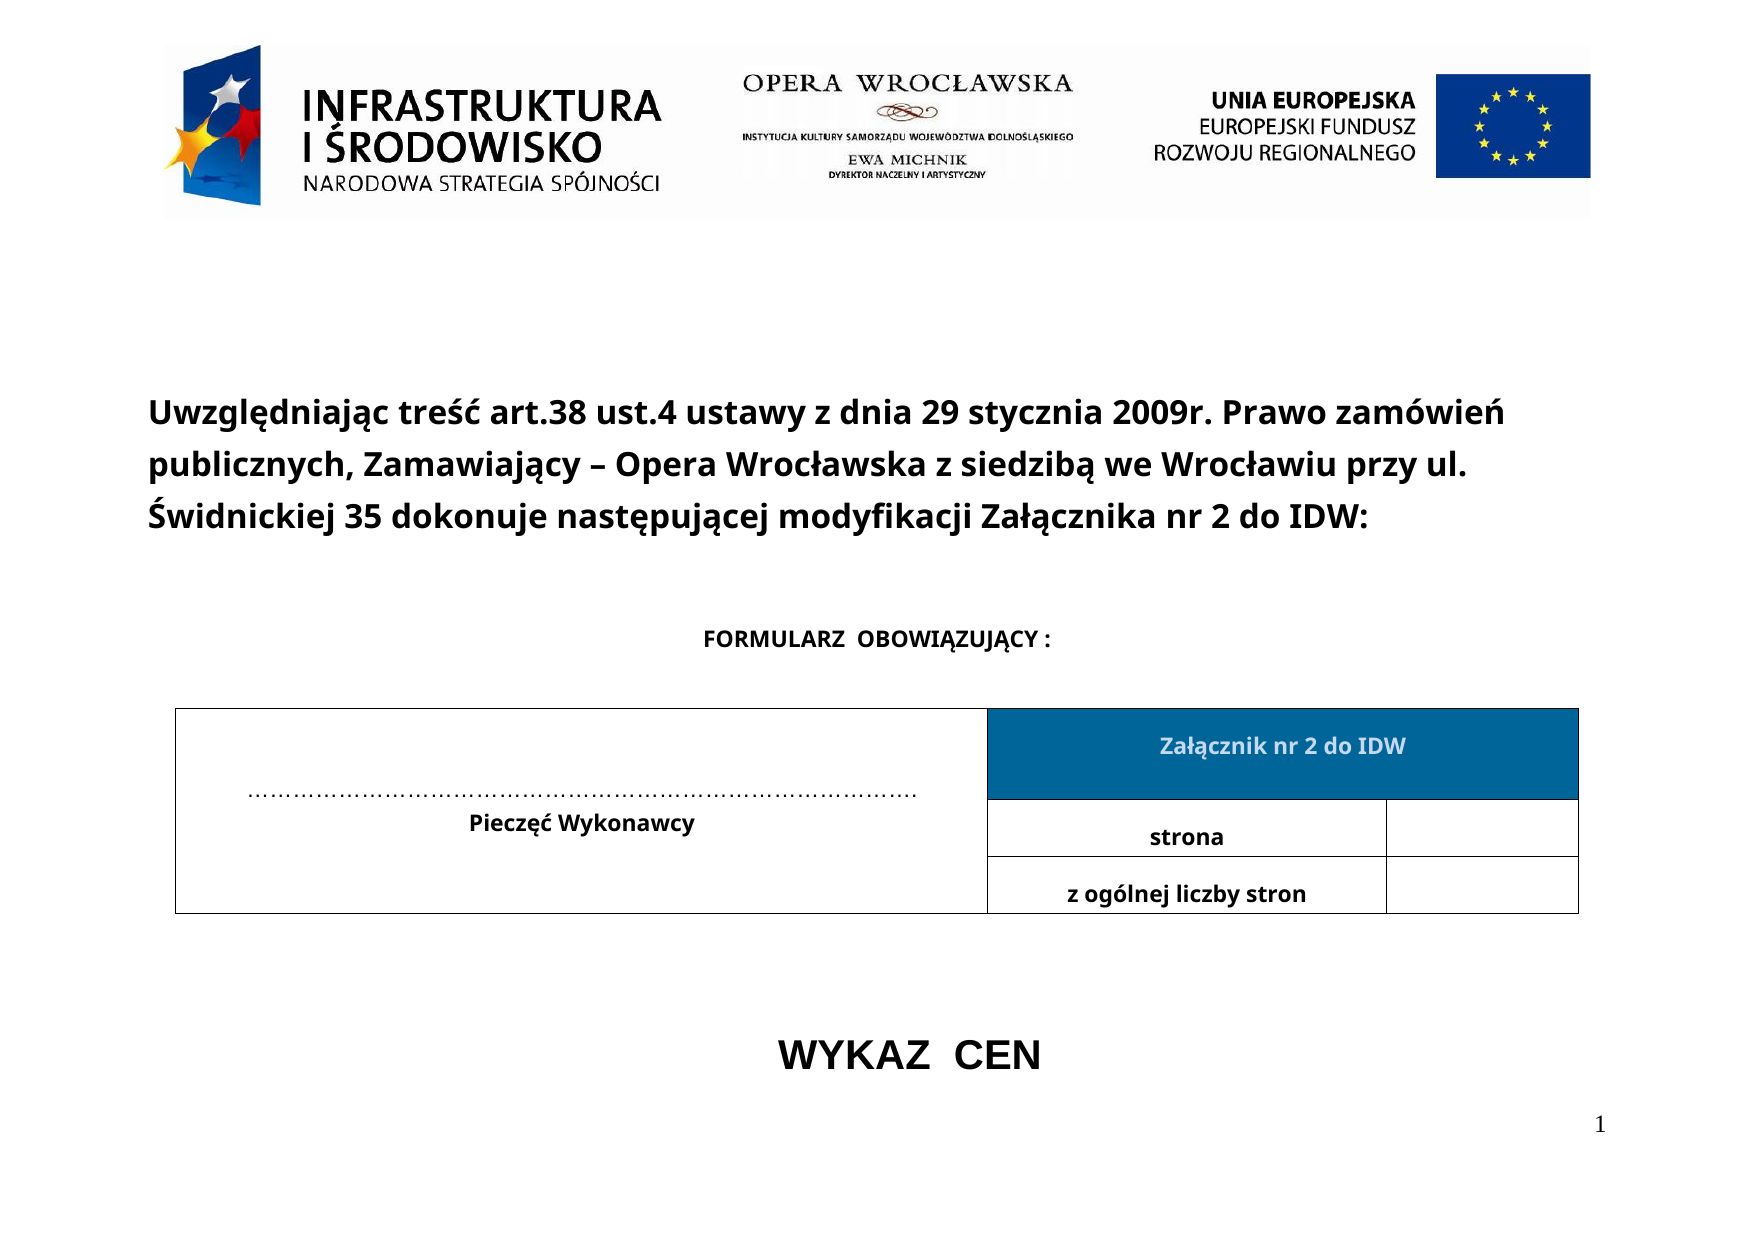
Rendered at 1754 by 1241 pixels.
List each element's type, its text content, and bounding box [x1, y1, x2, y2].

text FORMULARZ OBOWIĄZUJĄCY : [148, 623, 1606, 654]
picture [163, 45, 1591, 219]
text WYKAZ CEN [148, 1030, 1606, 1078]
table_cell [1387, 857, 1578, 913]
table_header ……………………………………………………………………………. Pieczęć Wykonawcy [176, 709, 987, 913]
text Uwzględniając treść art.38 ust.4 ustawy z dnia 29 stycznia 2009r. Prawo zamówień publicznych, Zamawiający – Opera Wrocławska z siedzibą we Wrocławiu przy ul. Świdnickiej 35 dokonuje następującej modyfikacji Załącznika nr 2 do IDW: [148, 388, 1606, 538]
table_cell strona [988, 800, 1386, 856]
table_header Załącznik nr 2 do IDW [988, 709, 1578, 799]
table_cell z ogólnej liczby stron [988, 857, 1386, 913]
table_cell [1387, 800, 1578, 856]
